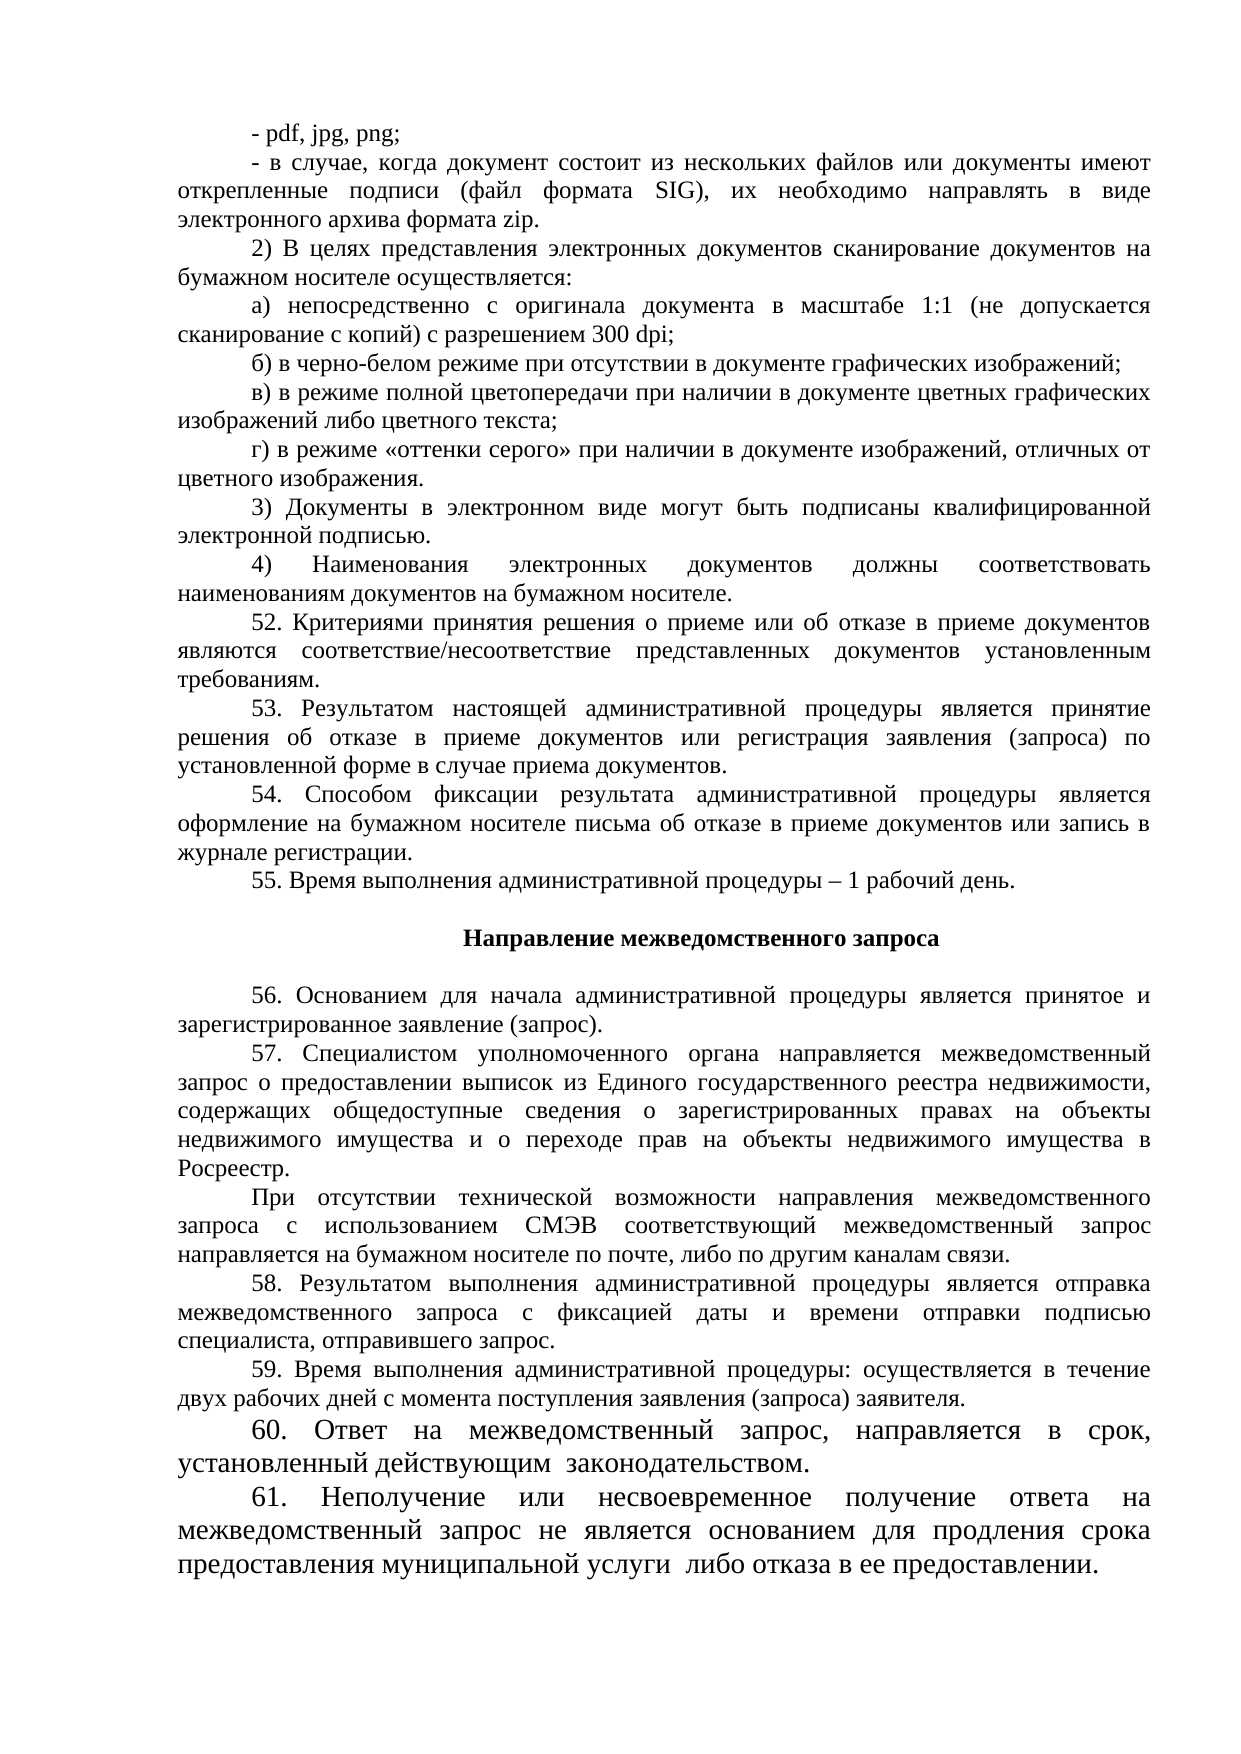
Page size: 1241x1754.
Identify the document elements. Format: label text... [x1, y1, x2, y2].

text - pdf, jpg, png; [177, 118, 1152, 147]
text 54. Способом фиксации результата административной процедуры является оформление на бумажном носителе письма об отказе в приеме документов или запись в журнале регистрации. [177, 779, 1152, 866]
text б) в черно-белом режиме при отсутствии в документе графических изображений; [177, 348, 1152, 377]
text г) в режиме «оттенки серого» при наличии в документе изображений, отличных от цветного изображения. [177, 434, 1152, 492]
text 53. Результатом настоящей административной процедуры является принятие решения об отказе в приеме документов или регистрация заявления (запроса) по установленной форме в случае приема документов. [177, 693, 1152, 779]
text в) в режиме полной цветопередачи при наличии в документе цветных графических изображений либо цветного текста; [177, 377, 1152, 434]
text а) непосредственно с оригинала документа в масштабе 1:1 (не допускается сканирование с копий) с разрешением 300 dpi; [177, 291, 1152, 348]
text 3) Документы в электронном виде могут быть подписаны квалифицированной электронной подписью. [177, 492, 1152, 549]
text 52. Критериями принятия решения о приеме или об отказе в приеме документов являются соответствие/несоответствие представленных документов установленным требованиям. [177, 607, 1152, 693]
list 60. Ответ на межведомственный запрос, направляется в срок, установленный действующим законодательством. [177, 1412, 1152, 1479]
text 58. Результатом выполнения административной процедуры является отправка межведомственного запроса с фиксацией даты и времени отправки подписью специалиста, отправившего запрос. [177, 1268, 1152, 1354]
text 59. Время выполнения административной процедуры: осуществляется в течение двух рабочих дней с момента поступления заявления (запроса) заявителя. [177, 1354, 1152, 1412]
text 55. Время выполнения административной процедуры – 1 рабочий день. [177, 866, 1152, 894]
text - в случае, когда документ состоит из нескольких файлов или документы имеют открепленные подписи (файл формата SIG), их необходимо направлять в виде электронного архива формата zip. [177, 147, 1152, 233]
text Направление межведомственного запроса [177, 923, 1152, 952]
text 56. Основанием для начала административной процедуры является принятое и зарегистрированное заявление (запрос). [177, 981, 1152, 1038]
text При отсутствии технической возможности направления межведомственного запроса с использованием СМЭВ соответствующий межведомственный запрос направляется на бумажном носителе по почте, либо по другим каналам связи. [177, 1182, 1152, 1268]
text 57. Специалистом уполномоченного органа направляется межведомственный запрос о предоставлении выписок из Единого государственного реестра недвижимости, содержащих общедоступные сведения о зарегистрированных правах на объекты недвижимого имущества и о переходе прав на объекты недвижимого имущества в Росреестр. [177, 1038, 1152, 1182]
list 61. Неполучение или несвоевременное получение ответа на межведомственный запрос не является основанием для продления срока предоставления муниципальной услуги либо отказа в ее предоставлении. [177, 1479, 1152, 1579]
text 2) В целях представления электронных документов сканирование документов на бумажном носителе осуществляется: [177, 233, 1152, 291]
text 4) Наименования электронных документов должны соответствовать наименованиям документов на бумажном носителе. [177, 549, 1152, 607]
